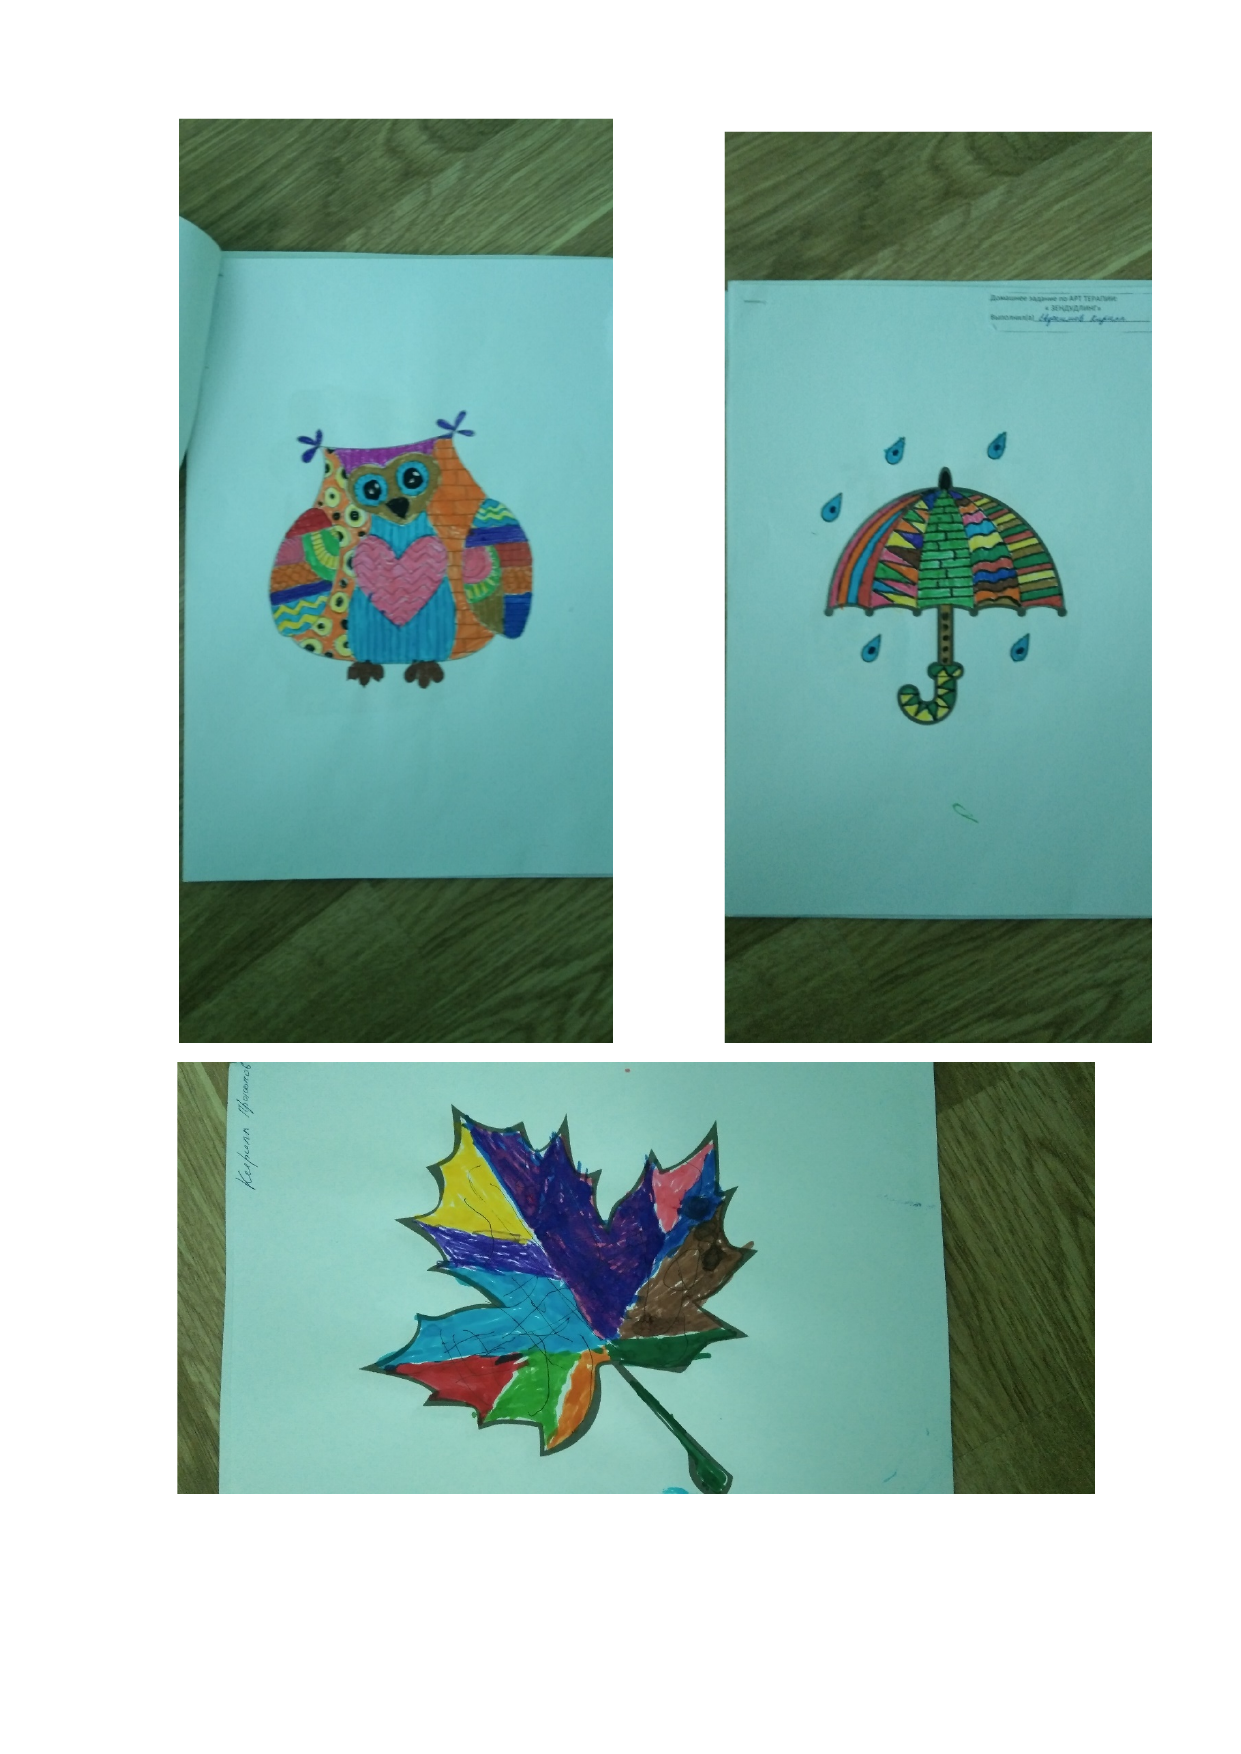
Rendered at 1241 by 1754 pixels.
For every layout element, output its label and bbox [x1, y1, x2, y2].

picture [725, 133, 1152, 1042]
picture [177, 1062, 1095, 1494]
picture [179, 120, 613, 1042]
